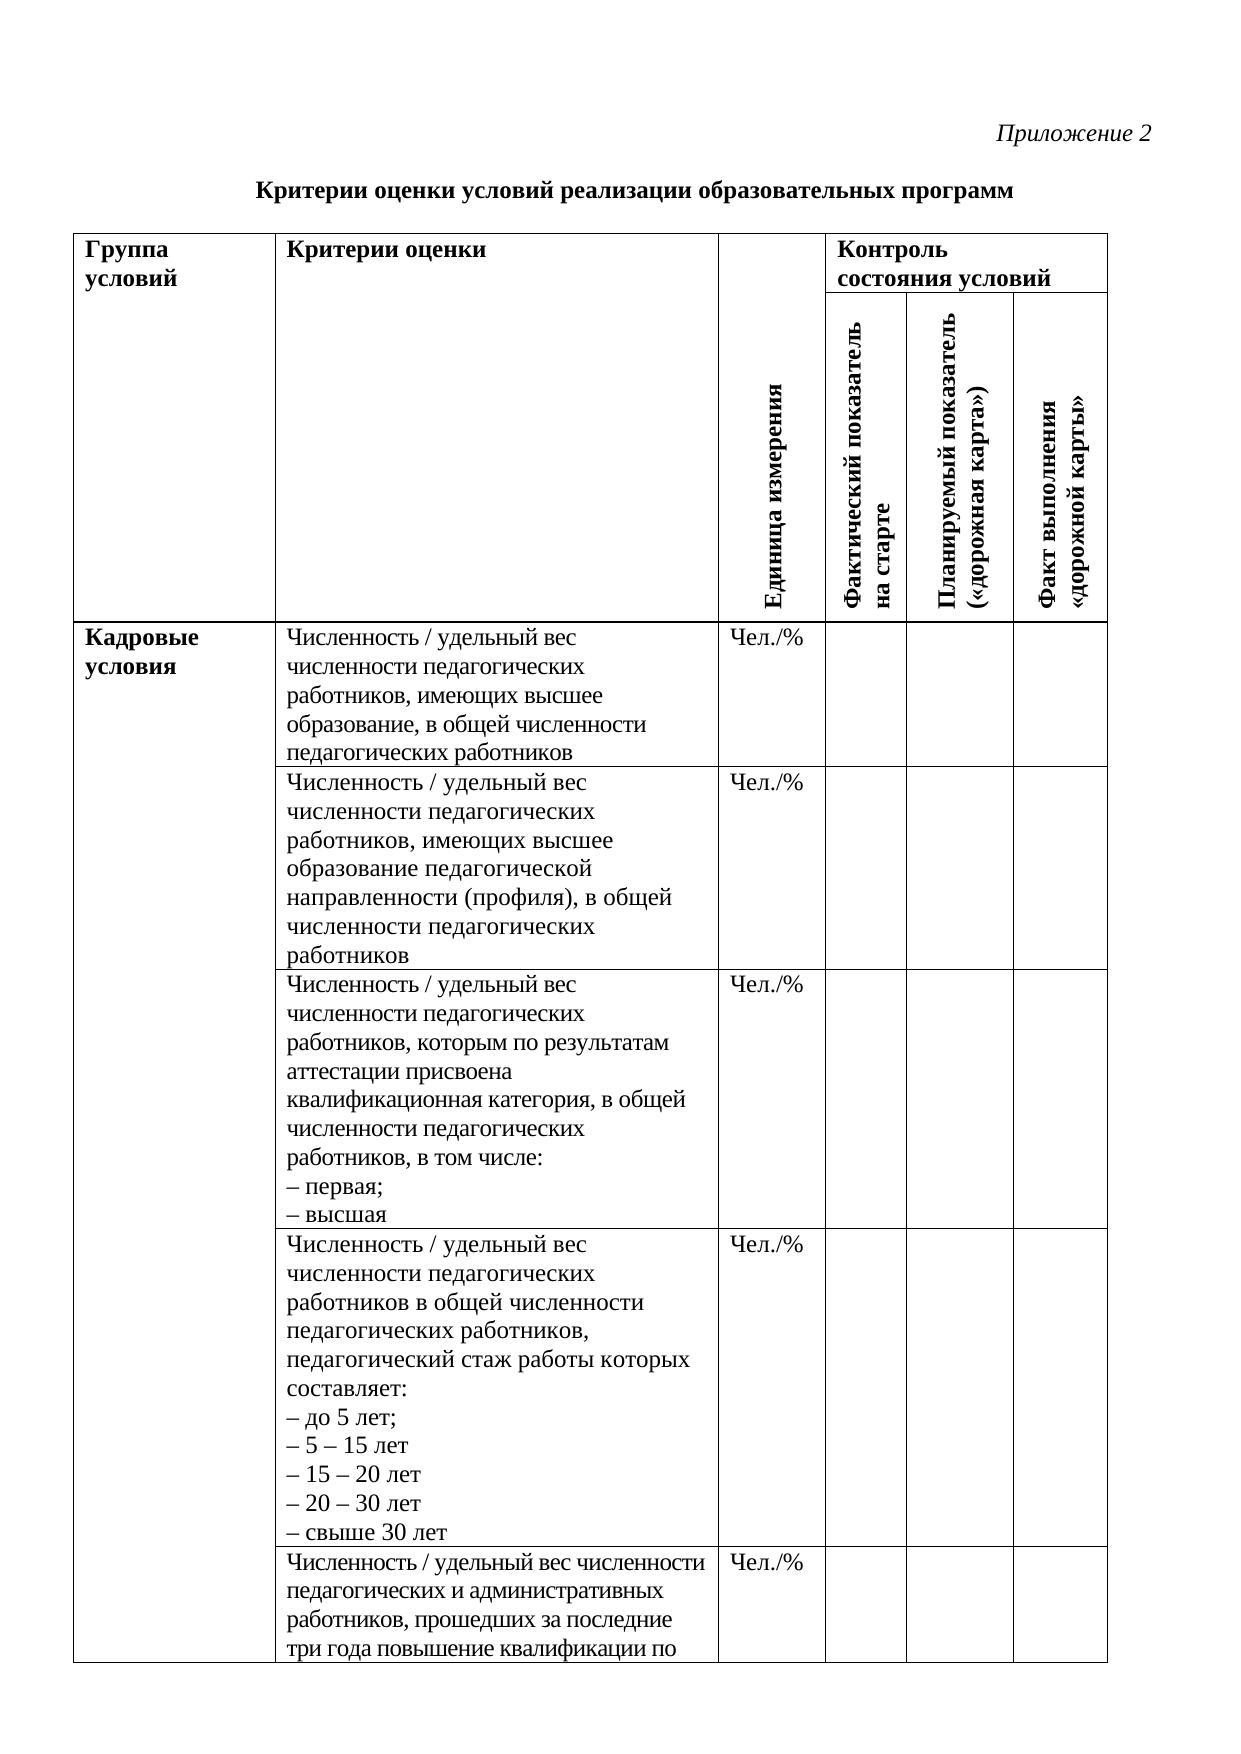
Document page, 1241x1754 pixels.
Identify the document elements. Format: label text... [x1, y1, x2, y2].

table_cell Чел./% [719, 1229, 825, 1546]
table_cell Факт выполнения «дорожной карты» [1014, 293, 1107, 621]
table_cell Планируемый показатель («дорожная карта») [907, 293, 1013, 621]
table_cell Чел./% [719, 970, 825, 1228]
table_cell [1014, 1547, 1107, 1662]
table_header Группа условий [74, 234, 275, 621]
table_cell Численность / удельный вес численности педагогических работников, имеющих высшее образование педагогической направленности (профиля), в общей численности педагогических работников [276, 767, 718, 968]
table_cell [907, 970, 1013, 1228]
table_header Контроль состояния условий [826, 234, 1107, 292]
table_cell [826, 970, 906, 1228]
table_cell Численность / удельный вес численности педагогических работников, имеющих высшее образование, в общей численности педагогических работников [276, 623, 718, 766]
table_cell Чел./% [719, 767, 825, 968]
table_cell [826, 767, 906, 968]
table_header Единица измерения [719, 234, 825, 621]
table_cell [907, 1229, 1013, 1546]
table_cell [1014, 970, 1107, 1228]
text Приложение 2 [118, 118, 1152, 147]
table_cell Кадровые условия [74, 623, 275, 1662]
table_cell [907, 623, 1013, 766]
table_cell [826, 623, 906, 766]
table_cell Численность / удельный вес численности педагогических работников в общей численности педагогических работников, педагогический стаж работы которых составляет: – до 5 лет; – 5 – 15 лет – 15 – 20 лет – 20 – 30 лет – свыше 30 лет [276, 1229, 718, 1546]
text Критерии оценки условий реализации образовательных программ [118, 176, 1152, 204]
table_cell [276, 1547, 718, 1662]
table_cell [826, 1229, 906, 1546]
table_cell Численность / удельный вес численности педагогических работников, которым по результатам аттестации присвоена квалификационная категория, в общей численности педагогических работников, в том числе: – первая; – высшая [276, 970, 718, 1228]
table_cell Фактический показатель на старте [826, 293, 906, 621]
table_cell [907, 767, 1013, 968]
table_header Критерии оценки [276, 234, 718, 621]
table_cell [826, 1547, 906, 1662]
table_cell [1014, 1229, 1107, 1546]
table_cell [907, 1547, 1013, 1662]
table_cell Чел./% [719, 623, 825, 766]
table_cell [1014, 767, 1107, 968]
table_cell Чел./% [719, 1547, 825, 1662]
table_cell [1014, 623, 1107, 766]
